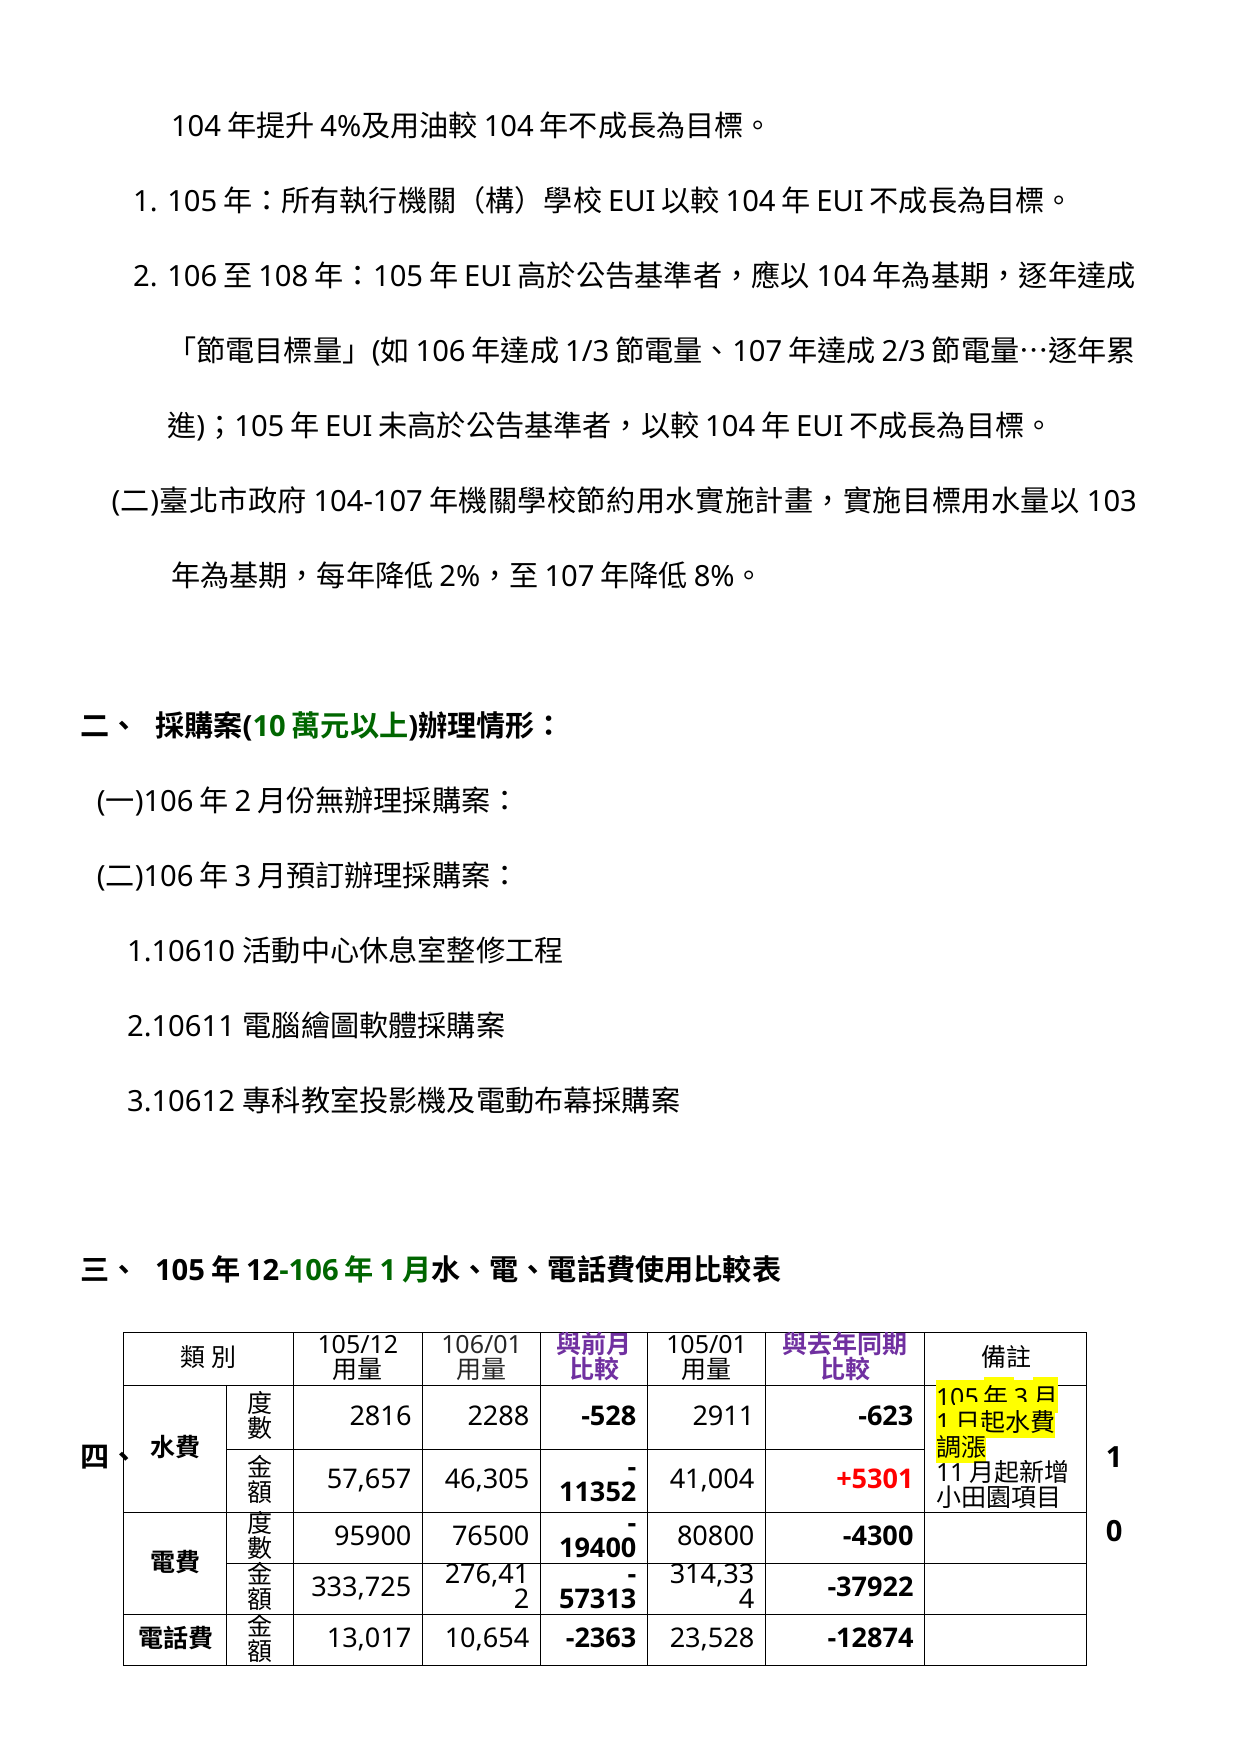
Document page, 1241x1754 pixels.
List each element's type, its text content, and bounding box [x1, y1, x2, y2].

text (一)106年2月份無辦理採購案： [74, 761, 1137, 836]
table_cell -4300 [766, 1513, 924, 1563]
text 3.10612 專科教室投影機及電動布幕採購案 [74, 1061, 1137, 1136]
table_header 備註 [925, 1333, 1086, 1385]
table_cell 金額 [227, 1564, 293, 1614]
table_cell -12874 [766, 1615, 924, 1665]
table_cell 23,528 [648, 1615, 765, 1665]
table_cell 57,657 [294, 1450, 422, 1512]
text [111, 86, 1137, 161]
table_cell 105年3月1日起水費調漲 11月起新增小田園項目 [925, 1386, 1086, 1512]
table_header 類 別 [124, 1333, 293, 1385]
table_cell 金額 [227, 1615, 293, 1665]
text (二)106年3月預訂辦理採購案： [74, 836, 1137, 911]
table_header 105/12 用量 [294, 1333, 422, 1385]
table_cell 電費 [124, 1513, 226, 1614]
table_cell 41,004 [648, 1450, 765, 1512]
table_cell 2911 [648, 1386, 765, 1449]
text 1.10610 活動中心休息室整修工程 [74, 911, 1137, 986]
table_cell -19400 [541, 1513, 647, 1563]
table_cell -37922 [766, 1564, 924, 1614]
table_cell 95900 [294, 1513, 422, 1563]
table_cell 13,017 [294, 1615, 422, 1665]
table_cell 電話費 [124, 1615, 226, 1665]
table_cell -11352 [541, 1450, 647, 1512]
table_cell 度數 [227, 1386, 293, 1449]
table_cell -528 [541, 1386, 647, 1449]
table_cell 水費 [124, 1386, 226, 1512]
table_cell 度數 [227, 1513, 293, 1563]
list 105年12-106年1月水、電、電話費使用比較表 [80, 1230, 1137, 1305]
table_cell 10,654 [423, 1615, 540, 1665]
table_cell 46,305 [423, 1450, 540, 1512]
table_cell 276,412 [423, 1564, 540, 1614]
table_cell 333,725 [294, 1564, 422, 1614]
table_header 106/01 用量 [423, 1333, 540, 1385]
table_cell +5301 [766, 1450, 924, 1512]
table_header 105/01 用量 [648, 1333, 765, 1385]
table_cell 76500 [423, 1513, 540, 1563]
table_cell 80800 [648, 1513, 765, 1563]
table_cell [925, 1615, 1086, 1665]
table_cell [925, 1564, 1086, 1614]
table_cell 314,334 [648, 1564, 765, 1614]
table_cell 金額 [227, 1450, 293, 1512]
list 105年：所有執行機關（構）學校EUI以較104年EUI不成長為目標。 [133, 161, 1137, 236]
table_cell 2816 [294, 1386, 422, 1449]
table_cell -623 [766, 1386, 924, 1449]
text (二)臺北市政府104-107年機關學校節約用水實施計畫，實施目標用水量以103年為基期，每年降低2%，至107年降低8%。 [111, 461, 1137, 611]
table_cell -57313 [541, 1564, 647, 1614]
list 106至108年：105年EUI高於公告基準者，應以104年為基期，逐年達成「節電目標量」(如106年達成1/3節電量、107年達成2/3節電量…逐年累進)；105年EUI未高於公告基準者，以較104年EUI不成長為目標。 [133, 236, 1137, 461]
table_cell 2288 [423, 1386, 540, 1449]
text 2.10611 電腦繪圖軟體採購案 [74, 986, 1137, 1061]
table_header 與去年同期比較 [766, 1333, 924, 1385]
table_cell [925, 1513, 1086, 1563]
table_cell -2363 [541, 1615, 647, 1665]
list 採購案(10萬元以上)辦理情形： [80, 686, 1137, 761]
list 106年(2月)各處室影印紙領用情形一覽表 [80, 1417, 123, 1567]
list 106年(2月)各處室影印紙領用情形一覽表 [1087, 1417, 1137, 1567]
table_header 與前月 比較 [541, 1333, 647, 1385]
